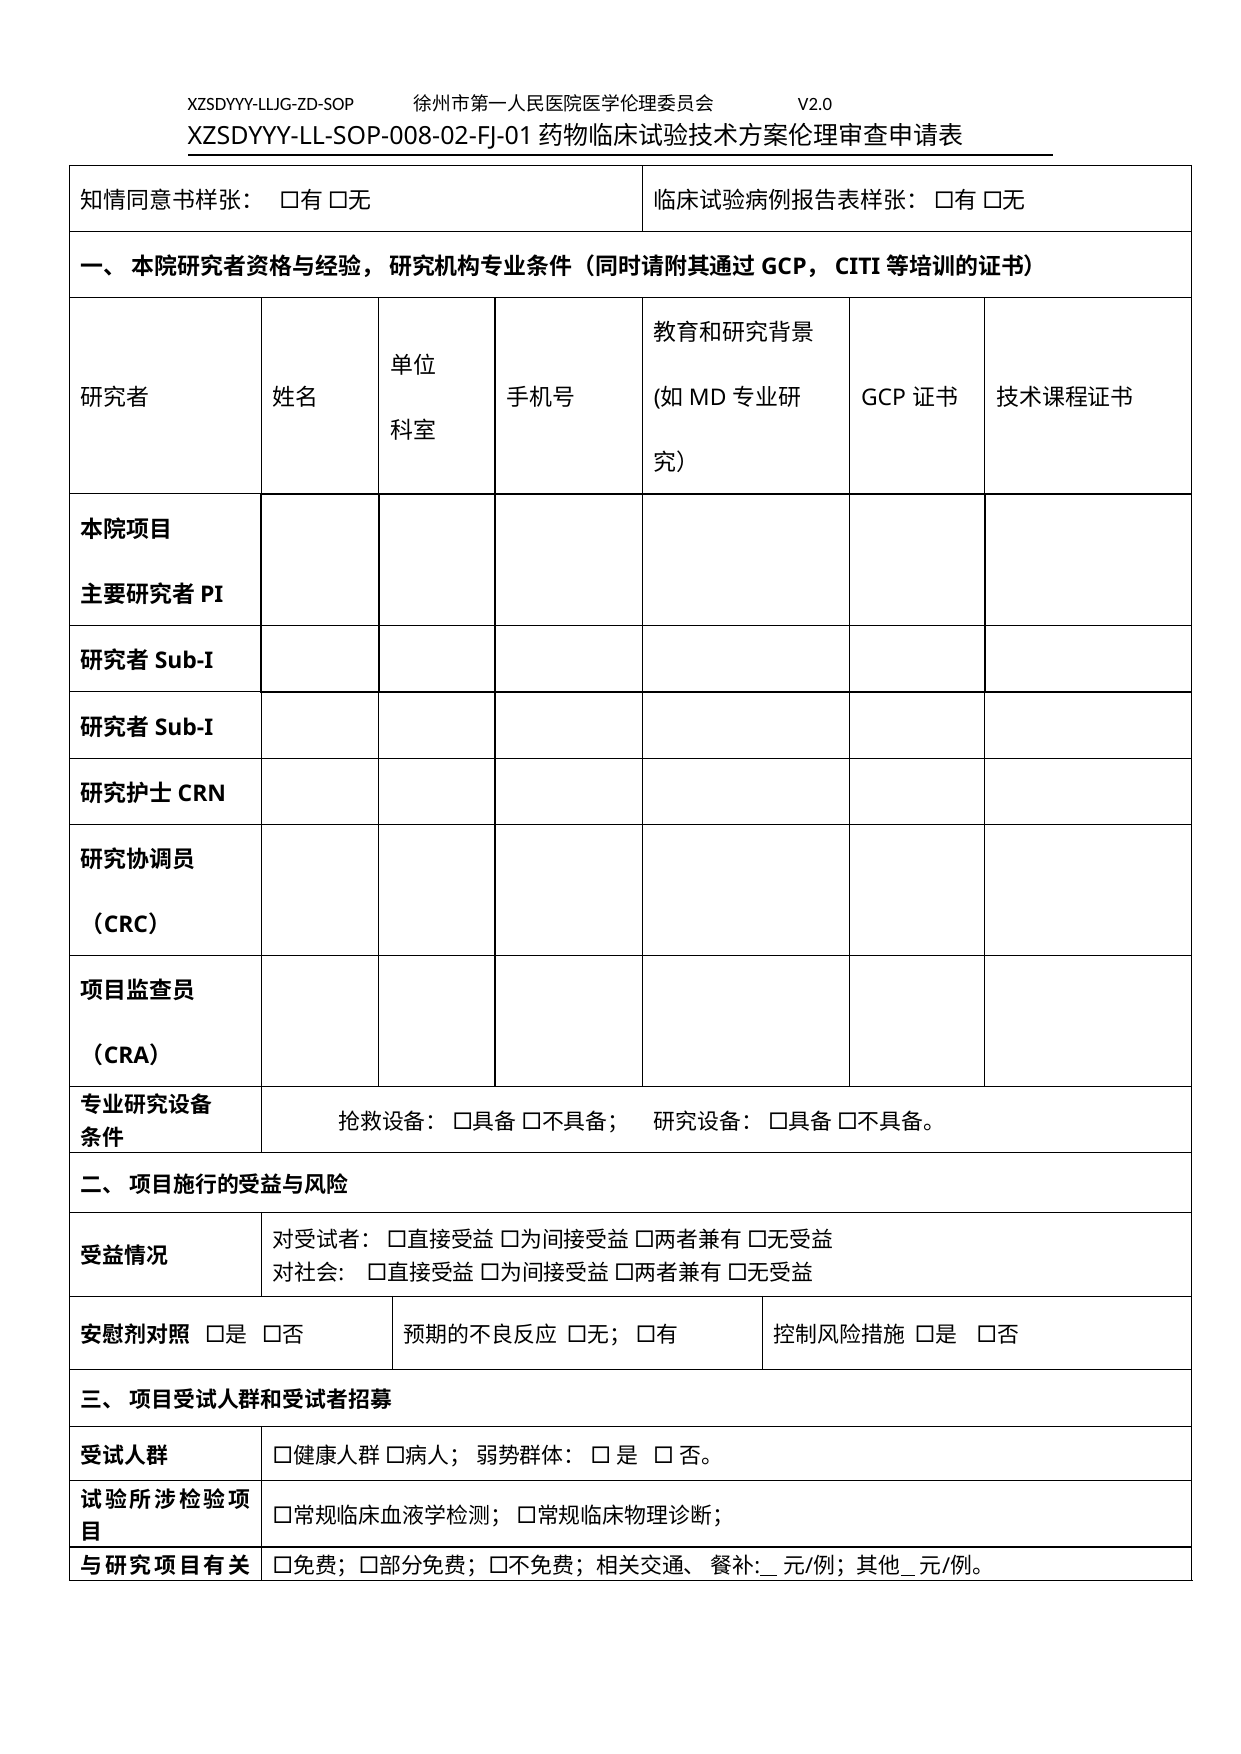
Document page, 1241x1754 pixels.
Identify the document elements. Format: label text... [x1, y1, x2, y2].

table_cell 项目监查员 （CRA） [70, 956, 261, 1086]
table_cell 技术课程证书 [985, 298, 1191, 493]
table_cell [379, 825, 494, 955]
table_cell [262, 626, 378, 691]
table_cell [850, 956, 984, 1086]
table_cell [262, 759, 378, 824]
table_cell 控制风险措施 是 否 [763, 1297, 1191, 1369]
table_cell [643, 495, 849, 625]
table_cell 单位 科室 [379, 298, 494, 493]
table_cell [380, 495, 494, 625]
table_cell 专业研究设备 条件 [70, 1087, 261, 1152]
table_cell 知情同意书样张： 有 无 [70, 166, 642, 231]
table_cell [496, 693, 642, 758]
table_cell 教育和研究背景 (如 MD 专业研究） [643, 298, 849, 493]
table_cell 研究者 Sub-I [70, 692, 261, 758]
table_cell 预期的不良反应 无； 有 [393, 1297, 762, 1369]
table_cell [985, 956, 1191, 1086]
table_cell [379, 956, 494, 1086]
table_cell [985, 759, 1191, 824]
table_cell 一、 本院研究者资格与经验， 研究机构专业条件（同时请附其通过 GCP， CITI 等培训的证书） [70, 232, 1191, 297]
table_cell [985, 693, 1191, 758]
table_cell 抢救设备： 具备 不具备； 研究设备： 具备 不具备。 [262, 1087, 1191, 1152]
table_cell 研究护士 CRN [70, 759, 261, 824]
table_cell 二、 项目施行的受益与风险 [70, 1153, 1191, 1212]
table_cell [496, 956, 642, 1086]
table_cell [643, 825, 849, 955]
table_cell [496, 825, 642, 955]
table_cell [643, 626, 849, 691]
table_cell 研究者 Sub-I [70, 626, 260, 691]
table_cell [850, 495, 984, 625]
table_cell [262, 956, 378, 1086]
table_cell 健康人群 病人； 弱势群体： 是 否。 [262, 1427, 1191, 1480]
table_cell 研究者 [70, 298, 261, 493]
table_cell [496, 495, 642, 625]
table_cell 本院项目 主要研究者PI [70, 494, 260, 625]
table_cell [986, 495, 1191, 625]
table_cell 安慰剂对照 是 否 [70, 1297, 392, 1369]
table_cell [986, 626, 1191, 691]
table_cell 试验所涉检验项目 [70, 1481, 261, 1546]
table_cell [643, 759, 849, 824]
table_cell [379, 759, 494, 824]
table_cell [262, 495, 378, 625]
table_cell 受试人群 [70, 1427, 261, 1480]
table_cell 受益情况 [70, 1213, 261, 1296]
table_cell [496, 759, 642, 824]
table_cell [643, 956, 849, 1086]
table_cell [380, 626, 494, 691]
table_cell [262, 1548, 1191, 1580]
table_cell [262, 693, 378, 758]
table_cell [379, 693, 494, 758]
table_cell [850, 759, 984, 824]
table_cell [643, 693, 849, 758]
table_cell [850, 626, 984, 691]
table_cell [985, 825, 1191, 955]
table_cell GCP 证书 [850, 298, 984, 493]
table_cell 三、 项目受试人群和受试者招募 [70, 1370, 1191, 1426]
table_cell [850, 693, 984, 758]
table_cell 对受试者： 直接受益 为间接受益 两者兼有 无受益 对社会: 直接受益 为间接受益 两者兼有 无受益 [262, 1213, 1191, 1296]
table_cell 研究协调员 （CRC） [70, 825, 261, 955]
table_cell [496, 626, 642, 691]
table_cell 手机号 [496, 298, 642, 493]
table_cell 与研究项目有关补偿 [70, 1548, 261, 1580]
table_cell 临床试验病例报告表样张： 有 无 [643, 166, 1191, 231]
table_cell [850, 825, 984, 955]
table_cell [262, 825, 378, 955]
table_cell 姓名 [262, 298, 378, 493]
table_cell 常规临床血液学检测； 常规临床物理诊断； [262, 1481, 1191, 1546]
